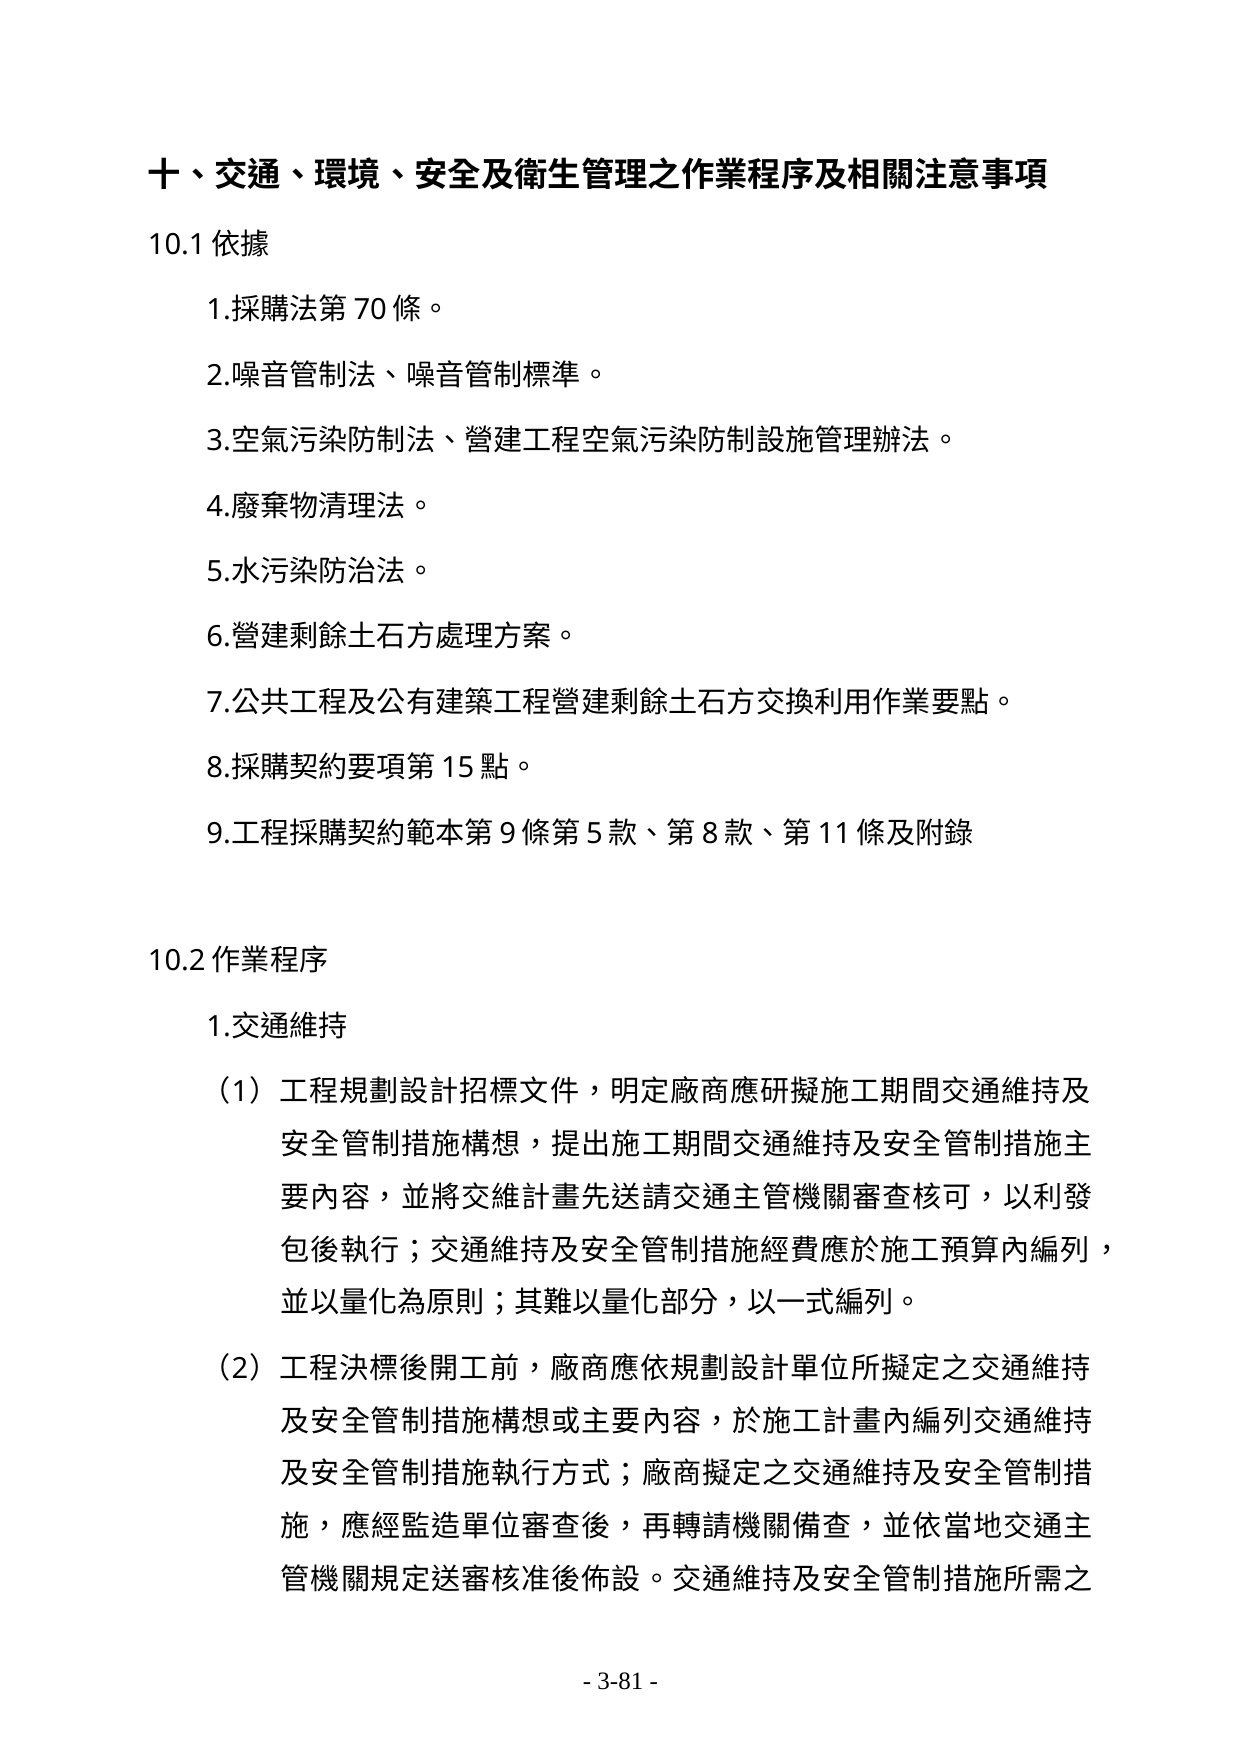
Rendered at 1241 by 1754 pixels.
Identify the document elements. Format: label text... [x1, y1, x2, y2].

list 交通、環境、安全及衛生管理之作業程序及相關注意事項 [148, 148, 1092, 196]
text 4.廢棄物清理法。 [206, 482, 1092, 524]
text 5.水污染防治法。 [206, 547, 1092, 590]
text 3.空氣污染防制法、營建工程空氣污染防制設施管理辦法。 [206, 417, 1092, 459]
text 7.公共工程及公有建築工程營建剩餘土石方交換利用作業要點。 [206, 678, 1092, 721]
text （1）工程規劃設計招標文件，明定廠商應研擬施工期間交通維持及安全管制措施構想，提出施工期間交通維持及安全管制措施主要內容，並將交維計畫先送請交通主管機關審查核可，以利發包後執行；交通維持及安全管制措施經費應於施工預算內編列，並以量化為原則；其難以量化部分，以一式編列。 [201, 1067, 1092, 1321]
text 1.交通維持 [206, 1002, 1092, 1044]
text 10.1依據 [148, 220, 1092, 263]
text 6.營建剩餘土石方處理方案。 [206, 613, 1092, 655]
text 1.採購法第70條。 [206, 286, 1092, 328]
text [201, 1344, 1092, 1598]
text 10.2作業程序 [148, 937, 1092, 979]
text 9.工程採購契約範本第9條第5款、第8款、第11條及附錄 [206, 809, 1092, 852]
text 8.採購契約要項第15點。 [206, 744, 1092, 786]
text 2.噪音管制法、噪音管制標準。 [206, 351, 1092, 394]
